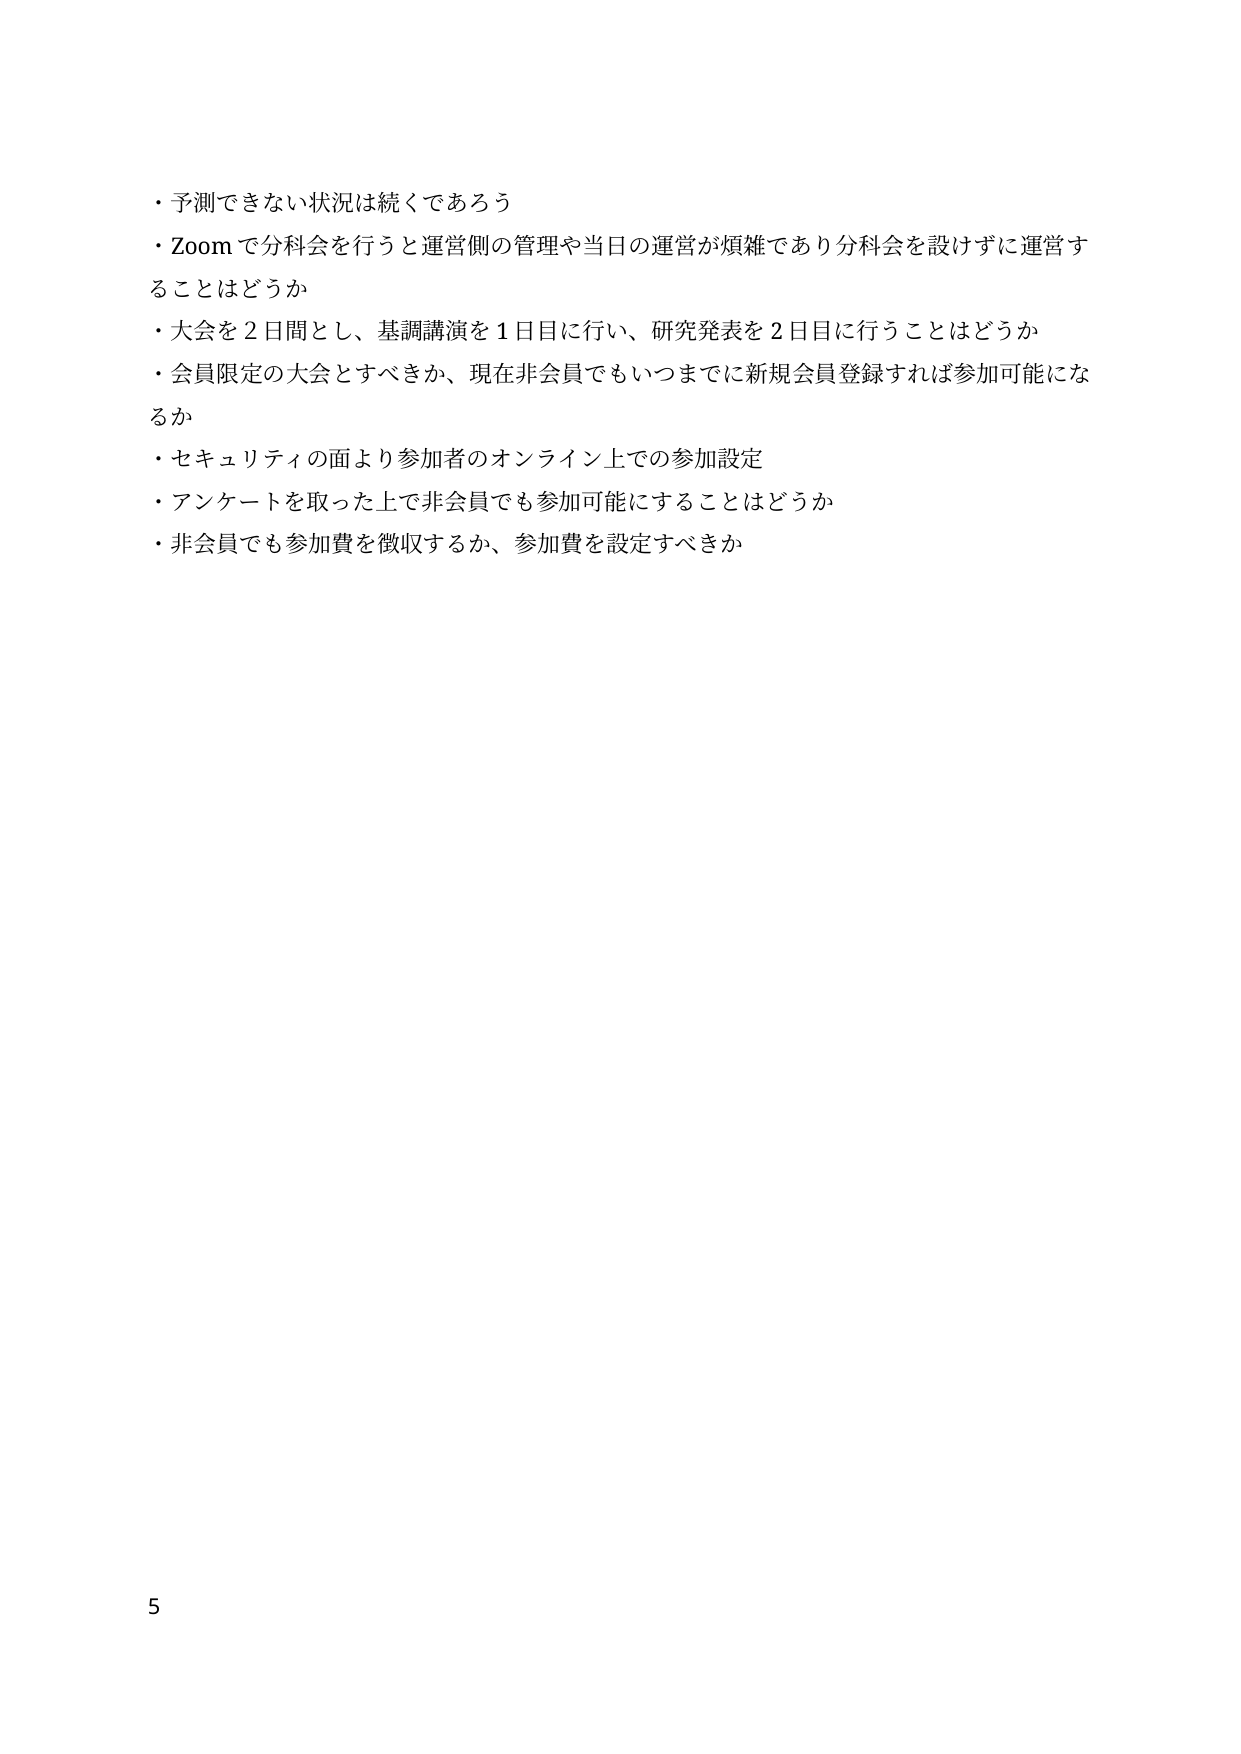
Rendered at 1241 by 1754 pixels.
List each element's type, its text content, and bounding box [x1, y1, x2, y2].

text ・Zoomで分科会を行うと運営側の管理や当日の運営が煩雑であり分科会を設けずに運営することはどうか [148, 226, 1092, 306]
text ・予測できない状況は続くであろう [148, 183, 1092, 221]
text ・セキュリティの面より参加者のオンライン上での参加設定 [148, 439, 1092, 477]
text ・会員限定の大会とすべきか、現在非会員でもいつまでに新規会員登録すれば参加可能になるか [148, 353, 1092, 434]
text ・非会員でも参加費を徴収するか、参加費を設定すべきか [148, 524, 1092, 561]
text ・アンケートを取った上で非会員でも参加可能にすることはどうか [148, 481, 1092, 519]
text ・大会を２日間とし、基調講演を1日目に行い、研究発表を2日目に行うことはどうか [148, 311, 1092, 349]
